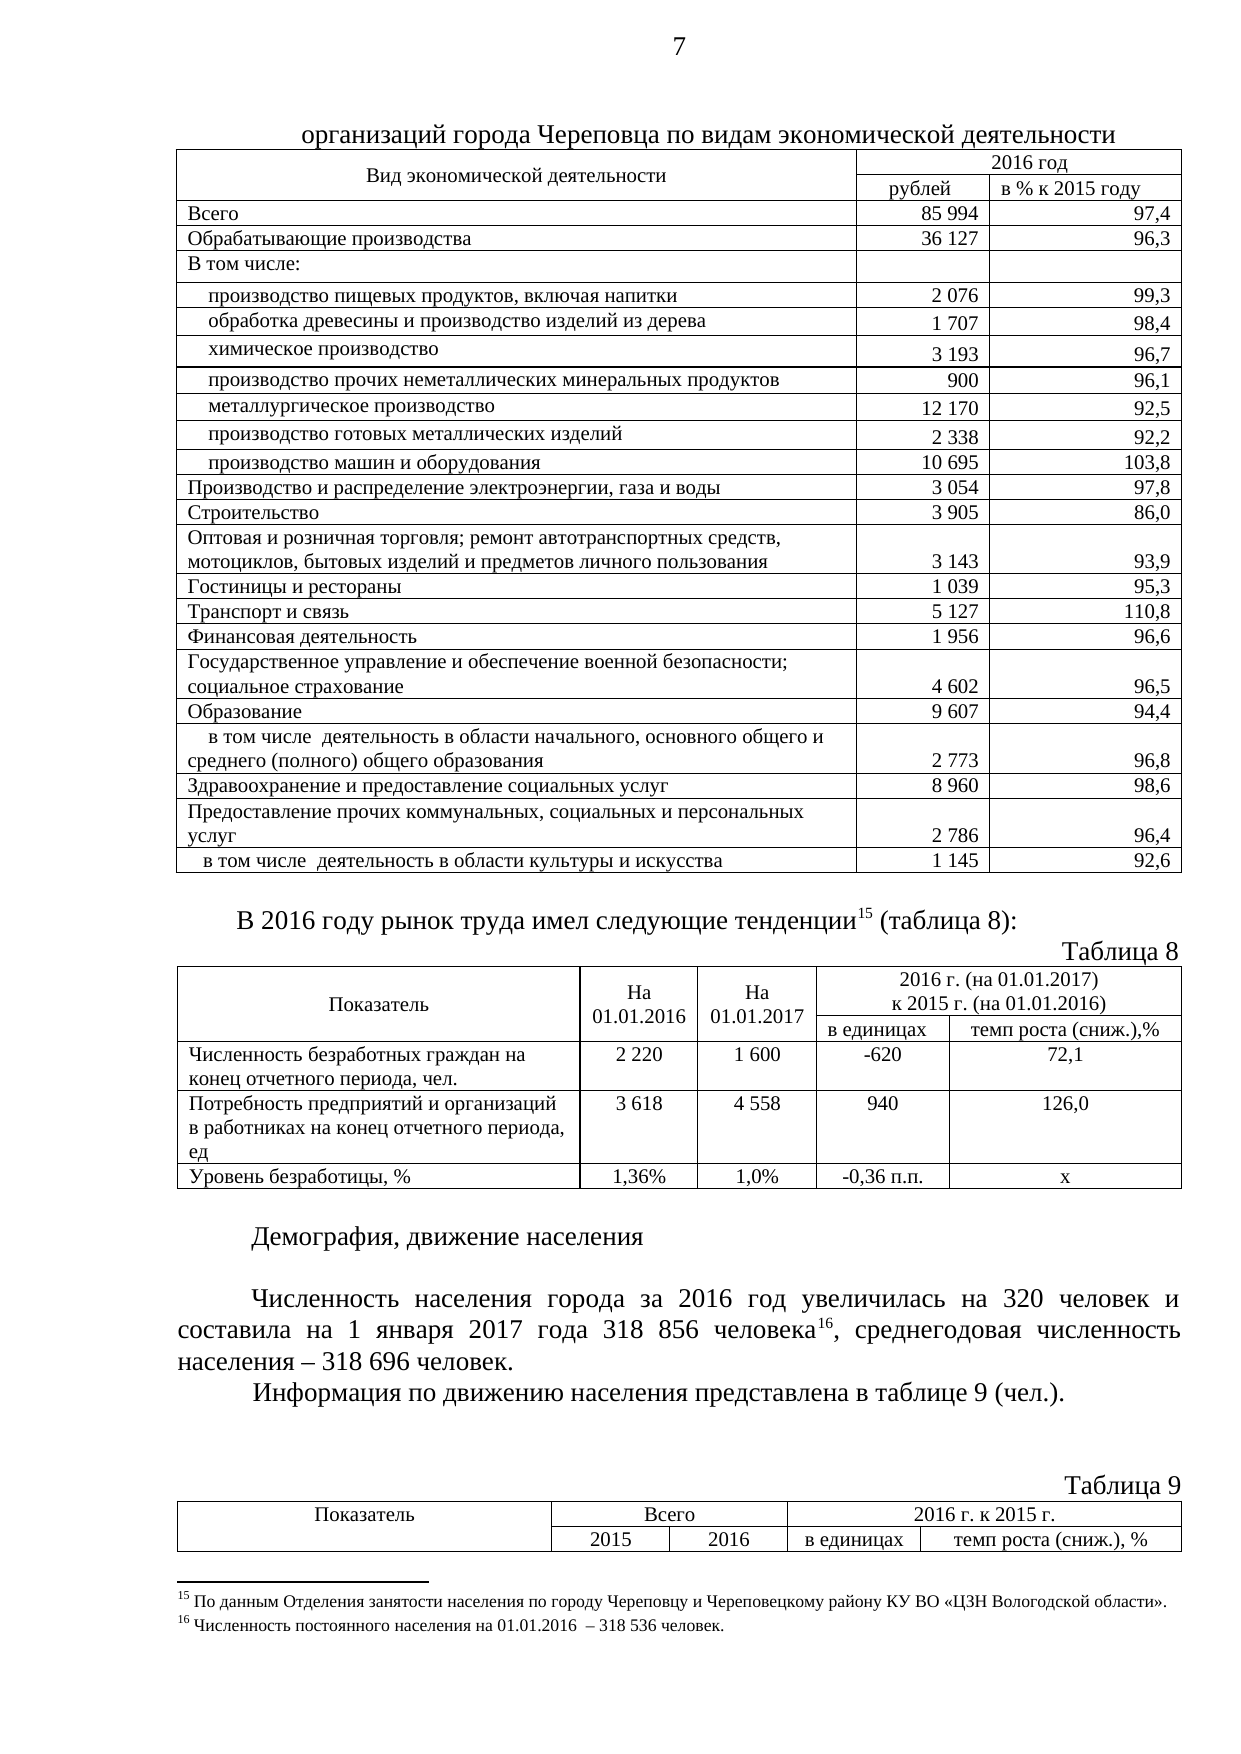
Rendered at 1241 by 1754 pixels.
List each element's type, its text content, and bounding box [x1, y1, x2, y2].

table_cell 96,7 [990, 336, 1181, 366]
table_cell 95,3 [990, 574, 1181, 598]
table_cell 94,4 [990, 699, 1181, 723]
table_cell 98,6 [990, 774, 1181, 797]
table_cell в том числе деятельность в области начального, основного общего и среднего (полного) общего образования [177, 724, 856, 772]
text Численность населения города за 2016 год увеличилась на 320 человек и составила на 1 января 2017 года 318 856 человека, среднегодовая численность населения – 318 696 человек. [177, 1282, 1181, 1376]
table_cell 86,0 [990, 500, 1181, 524]
table_cell 2 338 [857, 421, 989, 449]
table_cell производство прочих неметаллических минеральных продуктов [177, 368, 856, 392]
table_header Всего [552, 1502, 787, 1526]
table_cell 3 618 [581, 1091, 697, 1163]
table_cell 1,0% [698, 1164, 816, 1188]
table_cell 2 220 [581, 1042, 697, 1090]
table_header На 01.01.2016 [581, 967, 697, 1041]
table_header 2016 г. (на 01.01.2017) к 2015 г. (на 01.01.2016) [817, 967, 1181, 1015]
table_cell Государственное управление и обеспечение военной безопасности; социальное страхование [177, 650, 856, 698]
table_header Показатель [178, 967, 579, 1041]
table_cell 3 905 [857, 500, 989, 524]
table_cell 96,6 [990, 624, 1181, 648]
table_cell 96,3 [990, 226, 1181, 250]
table_cell металлургическое производство [177, 394, 856, 420]
table_cell 10 695 [857, 450, 989, 474]
table_cell 98,4 [990, 308, 1181, 335]
table_cell 1 956 [857, 624, 989, 648]
table_cell 96,8 [990, 724, 1181, 772]
text Таблица 8 [177, 935, 1181, 966]
table_cell Строительство [177, 500, 856, 524]
table_cell 99,3 [990, 283, 1181, 307]
table_cell х [950, 1164, 1181, 1188]
table_cell в том числе деятельность в области культуры и искусства [177, 848, 856, 872]
table_cell 2016 [670, 1527, 787, 1551]
table_cell Гостиницы и рестораны [177, 574, 856, 598]
table_cell в % к 2015 году [990, 175, 1181, 199]
table_cell 103,8 [990, 450, 1181, 474]
table_cell [990, 251, 1181, 282]
table_cell В том числе: [177, 251, 856, 282]
table_cell Транспорт и связь [177, 599, 856, 623]
table_cell 900 [857, 368, 989, 392]
table_cell производство машин и оборудования [177, 450, 856, 474]
table_cell Образование [177, 699, 856, 723]
table_cell 92,6 [990, 848, 1181, 872]
table_cell 126,0 [950, 1091, 1181, 1163]
table_cell -620 [817, 1042, 949, 1090]
table_cell Всего [177, 201, 856, 224]
table_cell 1 039 [857, 574, 989, 598]
text организаций города Череповца по видам экономической деятельности [177, 118, 1181, 149]
table_cell 2015 [552, 1527, 669, 1551]
table_cell Производство и распределение электроэнергии, газа и воды [177, 475, 856, 499]
table_cell Численность безработных граждан на конец отчетного периода, чел. [178, 1042, 579, 1090]
text Таблица 9 [177, 1469, 1181, 1501]
table_cell 96,1 [990, 368, 1181, 392]
table_cell [857, 251, 989, 282]
table_cell 4 558 [698, 1091, 816, 1163]
table_cell 3 054 [857, 475, 989, 499]
table_header Вид экономической деятельности [177, 150, 856, 199]
table_cell 36 127 [857, 226, 989, 250]
table_cell 93,9 [990, 525, 1181, 573]
table_cell 940 [817, 1091, 949, 1163]
table_cell 2 773 [857, 724, 989, 772]
table_cell в единицах [817, 1016, 949, 1041]
table_cell 8 960 [857, 774, 989, 797]
table_cell Здравоохранение и предоставление социальных услуг [177, 774, 856, 797]
table_header 2016 г. к 2015 г. [788, 1502, 1181, 1526]
table_cell 92,5 [990, 394, 1181, 420]
table_cell 72,1 [950, 1042, 1181, 1090]
table_cell 4 602 [857, 650, 989, 698]
table_cell 2 076 [857, 283, 989, 307]
table_cell 2 786 [857, 799, 989, 847]
table_cell 96,4 [990, 799, 1181, 847]
table_cell 97,8 [990, 475, 1181, 499]
table_cell рублей [857, 175, 989, 199]
table_cell темп роста (сниж.), % [921, 1527, 1181, 1551]
table_cell 85 994 [857, 201, 989, 224]
table_cell 1 600 [698, 1042, 816, 1090]
table_cell 5 127 [857, 599, 989, 623]
table_cell Финансовая деятельность [177, 624, 856, 648]
table_cell 1,36% [581, 1164, 697, 1188]
table_cell Потребность предприятий и организаций в работниках на конец отчетного периода, ед [178, 1091, 579, 1163]
table_cell Предоставление прочих коммунальных, социальных и персональных услуг [177, 799, 856, 847]
table_cell 92,2 [990, 421, 1181, 449]
table_cell 1 145 [857, 848, 989, 872]
table_cell 12 170 [857, 394, 989, 420]
table_cell Оптовая и розничная торговля; ремонт автотранспортных средств, мотоциклов, бытовых изделий и предметов личного пользования [177, 525, 856, 573]
table_cell Обрабатывающие производства [177, 226, 856, 250]
table_cell 3 143 [857, 525, 989, 573]
table_cell химическое производство [177, 336, 856, 366]
table_cell 96,5 [990, 650, 1181, 698]
table_header Показатель [178, 1502, 551, 1551]
table_cell в единицах [788, 1527, 920, 1551]
text В 2016 году рынок труда имел следующие тенденции (таблица 8): [177, 904, 1181, 935]
text Информация по движению населения представлена в таблице 9 (чел.). [177, 1376, 1181, 1407]
table_cell обработка древесины и производство изделий из дерева [177, 308, 856, 335]
table_cell производство готовых металлических изделий [177, 421, 856, 449]
table_cell Уровень безработицы, % [178, 1164, 579, 1188]
text Демография, движение населения [177, 1220, 1181, 1251]
table_cell -0,36 п.п. [817, 1164, 949, 1188]
table_cell 97,4 [990, 201, 1181, 224]
table_cell 9 607 [857, 699, 989, 723]
table_cell 1 707 [857, 308, 989, 335]
table_cell производство пищевых продуктов, включая напитки [177, 283, 856, 307]
table_cell 110,8 [990, 599, 1181, 623]
table_header На 01.01.2017 [698, 967, 816, 1041]
table_header 2016 год [857, 150, 1181, 174]
table_cell 3 193 [857, 336, 989, 366]
table_cell темп роста (сниж.),% [950, 1016, 1181, 1041]
